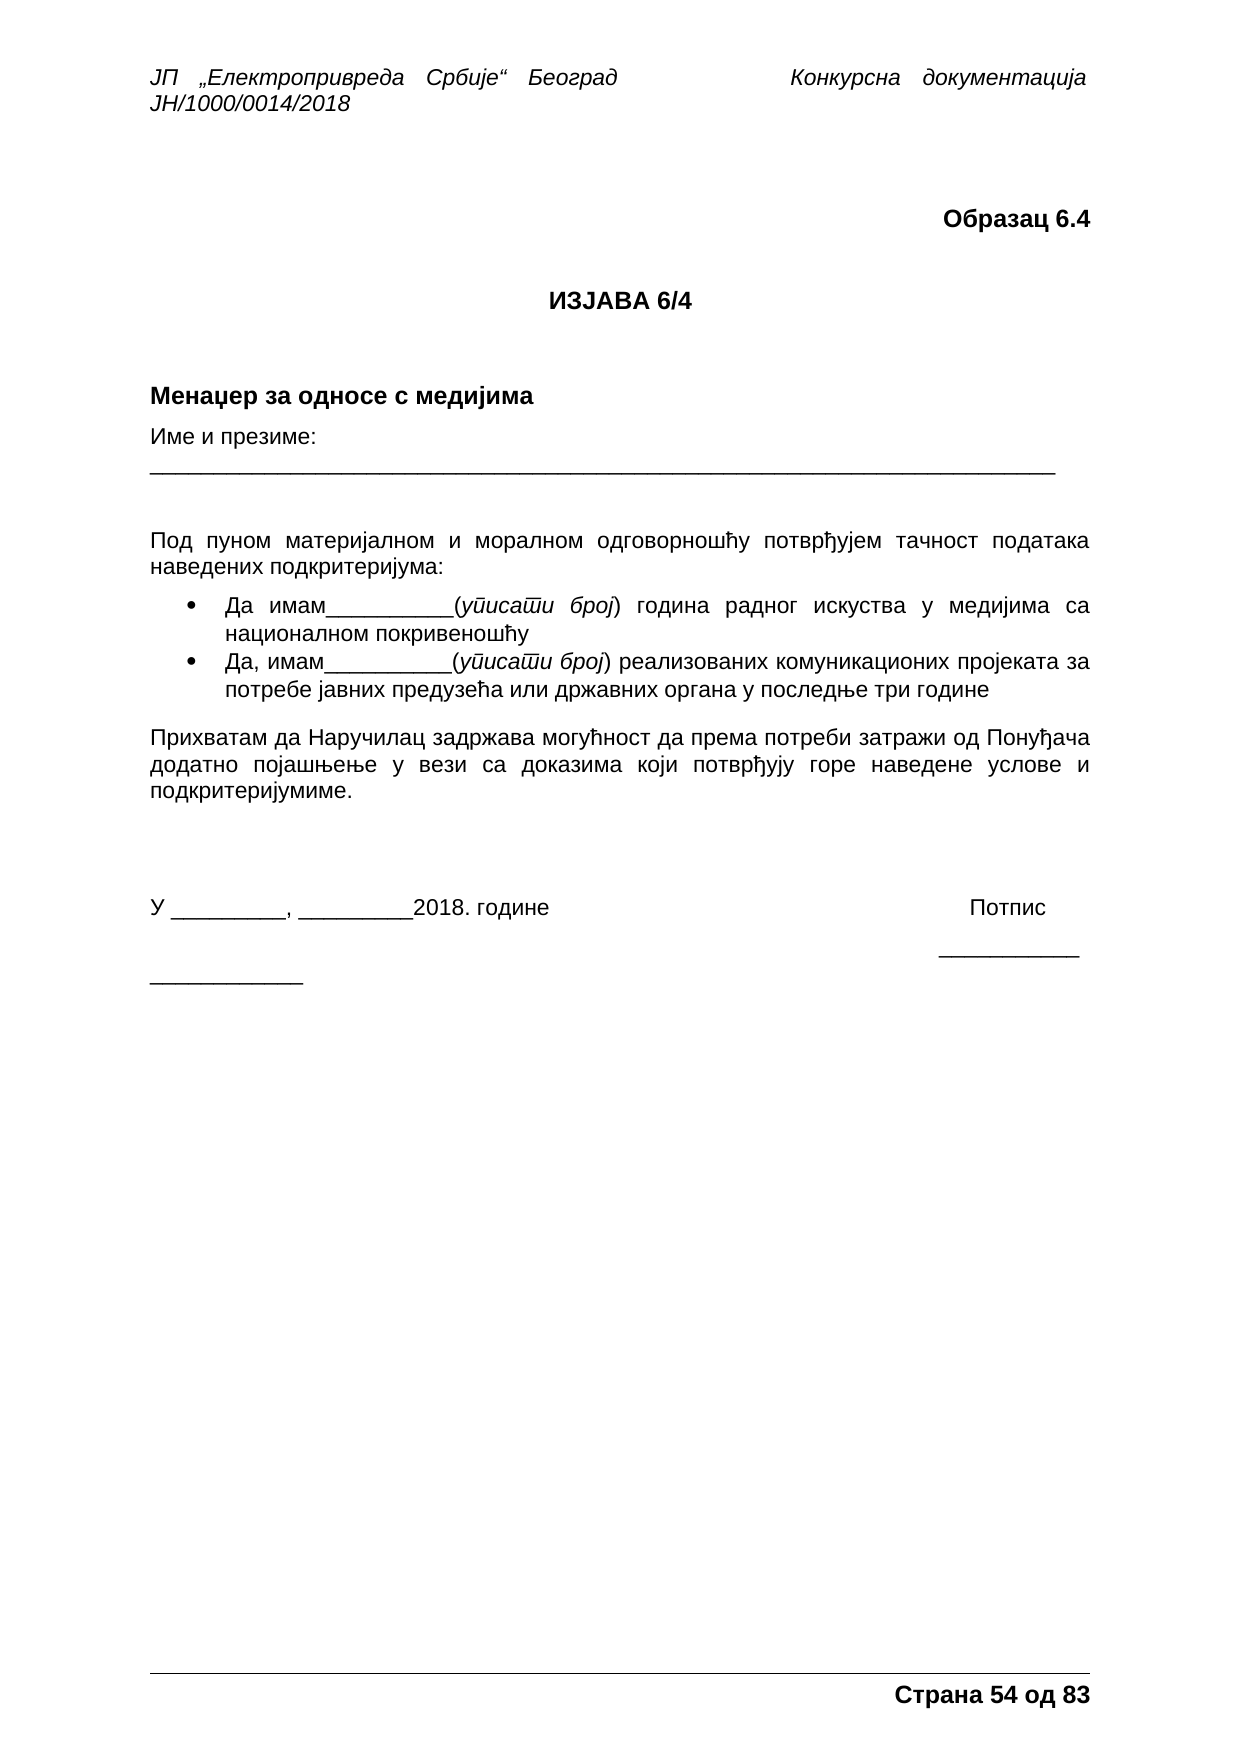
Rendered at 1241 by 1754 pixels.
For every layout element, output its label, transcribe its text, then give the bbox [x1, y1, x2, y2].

text ИЗЈАВА 6/4 [150, 286, 1090, 315]
list Да, имам__________(уписати број) реализованих комуникационих пројеката за потребе јавних предузећа или државних органа у последње три године [187, 648, 1090, 702]
text У _________, _________2018. године Потпис [150, 894, 1090, 920]
text Менаџер за односе с медијима [150, 381, 1090, 410]
text Под пуном материјалном и моралном одговорношћу потврђујем тачност података наведених подкритеријума: [150, 527, 1090, 579]
text Образац 6.4 [150, 204, 1090, 232]
text _______________________ [150, 932, 1090, 985]
text Име и презиме: _______________________________________________________________________ [150, 423, 1090, 475]
list Да имам__________(уписати број) година радног искуства у медијима са националном покривеношћу [187, 592, 1090, 646]
text Прихватам да Наручилац задржава могућност да према потреби затражи од Понуђача додатно појашњење у вези са доказима који потврђују горе наведене услове и подкритеријумиме. [150, 724, 1090, 803]
